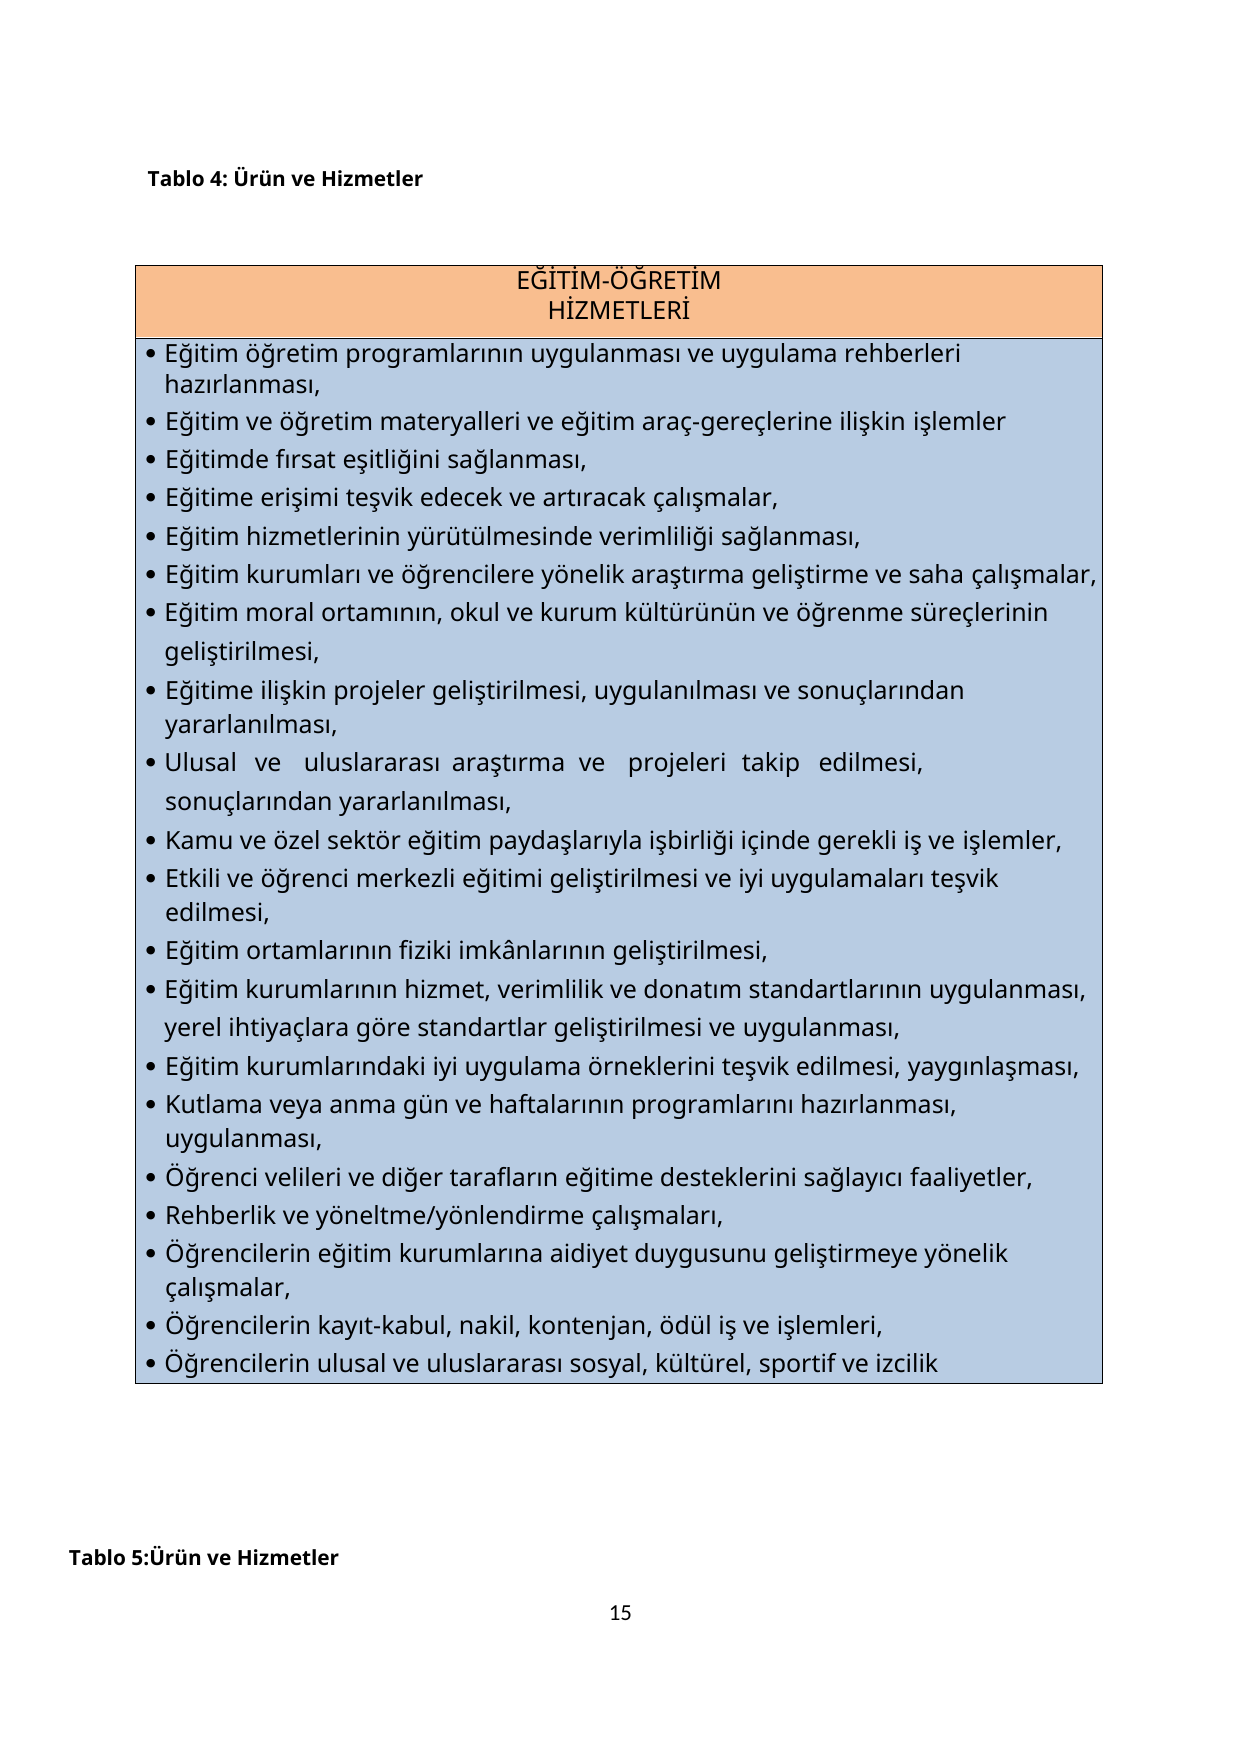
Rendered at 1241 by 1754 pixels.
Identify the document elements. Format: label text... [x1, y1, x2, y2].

table_cell Eğitim öğretim programlarının uygulanması ve uygulama rehberleri hazırlanması, Eğitim ve öğretim materyalleri ve eğitim araç-gereçlerine ilişkin işlemler Eğitimde fırsat eşitliğini sağlanması, Eğitime erişimi teşvik edecek ve artıracak çalışmalar, Eğitim hizmetlerinin yürütülmesinde verimliliği sağlanması, Eğitim kurumları ve öğrencilere yönelik araştırma geliştirme ve saha çalışmalar, Eğitim moral ortamının, okul ve kurum kültürünün ve öğrenme süreçlerinin geliştirilmesi, Eğitime ilişkin projeler geliştirilmesi, uygulanılması ve sonuçlarından yararlanılması, Ulusal ve uluslararası araştırma ve projeleri takip edilmesi, sonuçlarından yararlanılması, Kamu ve özel sektör eğitim paydaşlarıyla işbirliği içinde gerekli iş ve işlemler, Etkili ve öğrenci merkezli eğitimi geliştirilmesi ve iyi uygulamaları teşvik edilmesi, Eğitim ortamlarının fiziki imkânlarının geliştirilmesi, Eğitim kurumlarının hizmet, verimlilik ve donatım standartlarının uygulanması, yerel ihtiyaçlara göre standartlar geliştirilmesi ve uygulanması, Eğitim kurumlarındaki iyi uygulama örneklerini teşvik edilmesi, yaygınlaşması, Kutlama veya anma gün ve haftalarının programlarını hazırlanması, uygulanması, Öğrenci velileri ve diğer tarafların eğitime desteklerini sağlayıcı faaliyetler, Rehberlik ve yöneltme/yönlendirme çalışmaları, Öğrencilerin eğitim kurumlarına aidiyet duygusunu geliştirmeye yönelik çalışmalar, Öğrencilerin kayıt-kabul, nakil, kontenjan, ödül iş ve işlemleri, Öğrencilerin ulusal ve uluslararası sosyal, kültürel, sportif ve izcilik etkinliklerine ilişkin iş ve işlemleri, Öğrencilerin eğitim sistemi dışında bırakılmamasını sağlayacak tedbirleri alınması, Öğrencilerin okul dışı etkinliklerine ilişkin çalışmalar, Eğitim öğretim programlarının uygulanılmasını izlenmesi ve değerlendirilmesi, Öğretim materyallerinin kullanımını izlenmesi ve değerlendirilmesi, Öğretmen yeterliliklerini izlenmesi ve değerlendirilmesi, Okul öncesi eğitimi yaygınlaştırılması, [136, 339, 1102, 1383]
text Tablo 4: Ürün ve Hizmetler [147, 164, 1171, 193]
text Tablo 5:Ürün ve Hizmetler [69, 1543, 1171, 1571]
table_header EĞİTİM-ÖĞRETİM HİZMETLERİ Temel Eğitim [136, 266, 1102, 337]
